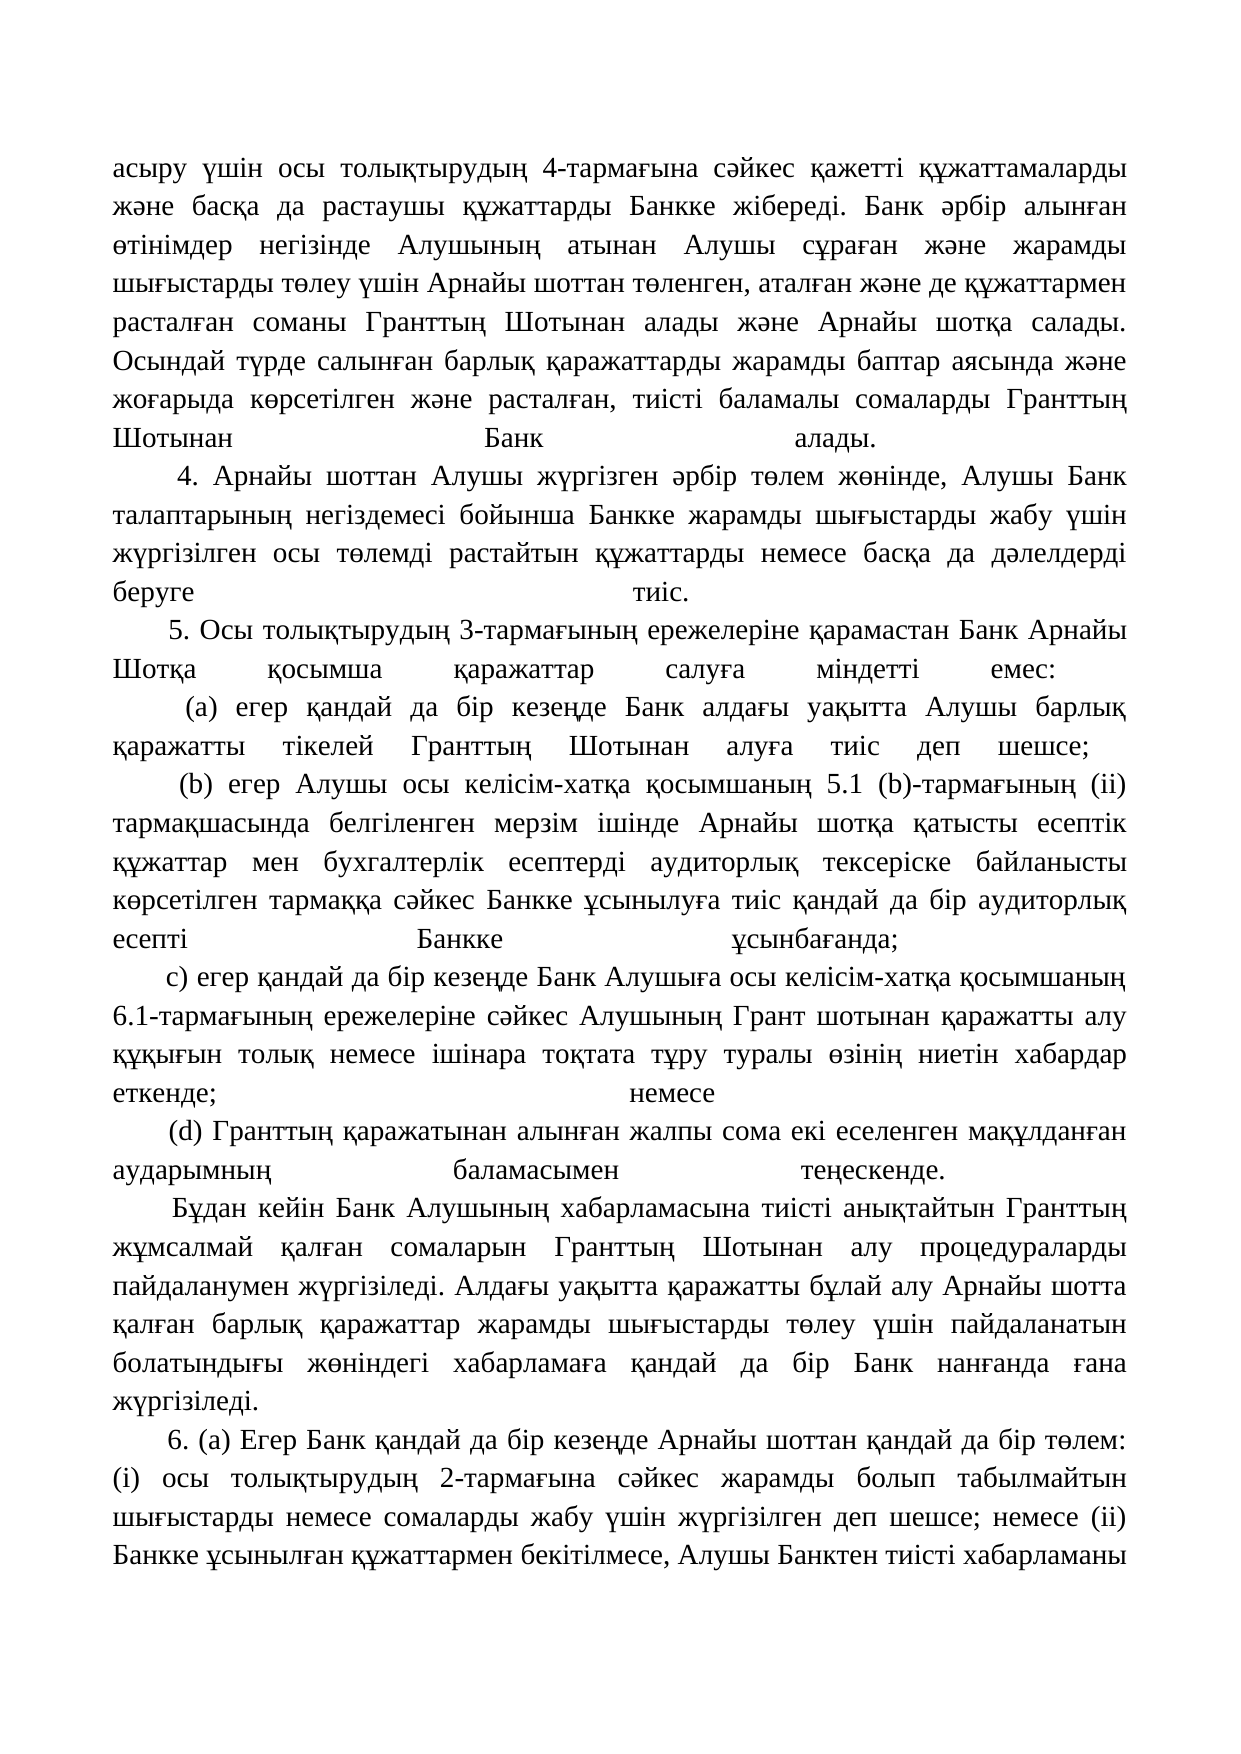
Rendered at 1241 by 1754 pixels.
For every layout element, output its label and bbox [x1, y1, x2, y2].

text [112, 150, 1128, 1571]
